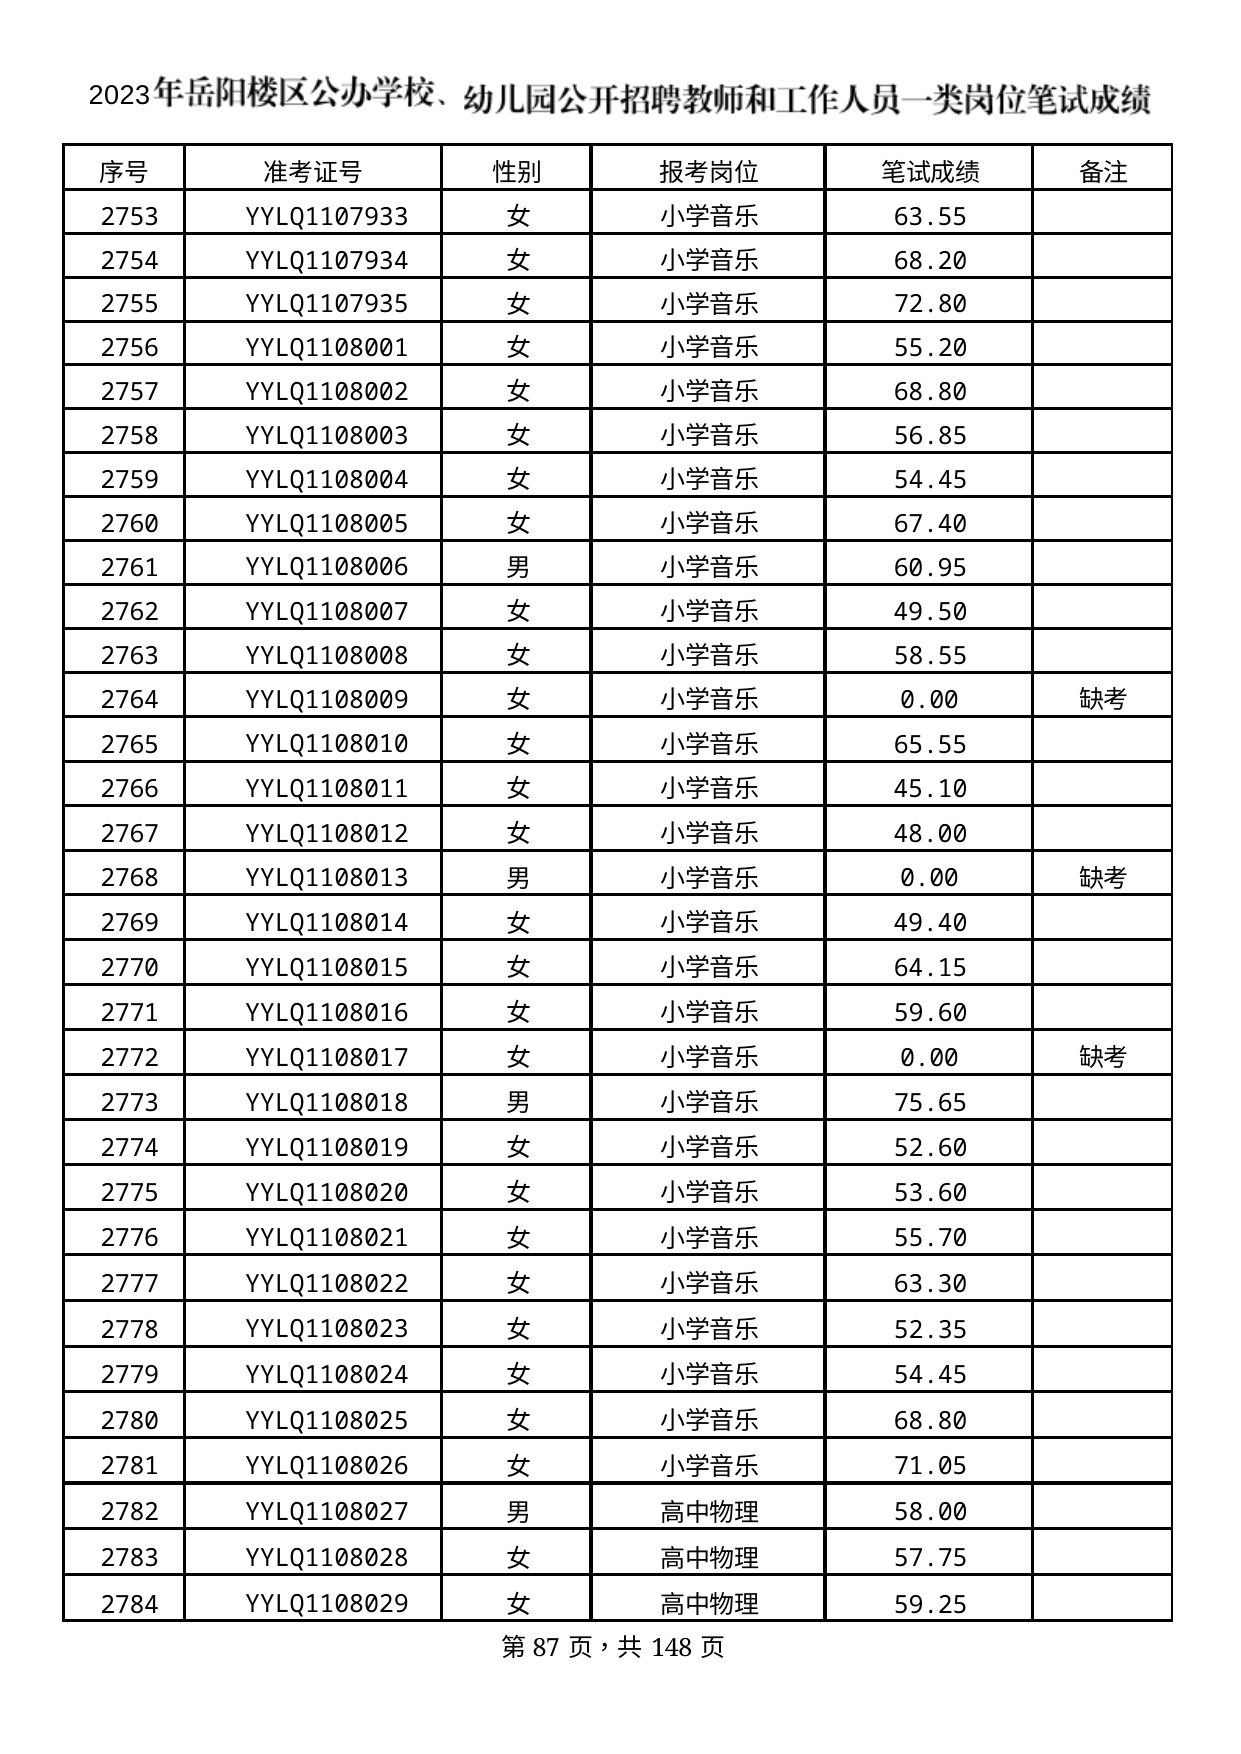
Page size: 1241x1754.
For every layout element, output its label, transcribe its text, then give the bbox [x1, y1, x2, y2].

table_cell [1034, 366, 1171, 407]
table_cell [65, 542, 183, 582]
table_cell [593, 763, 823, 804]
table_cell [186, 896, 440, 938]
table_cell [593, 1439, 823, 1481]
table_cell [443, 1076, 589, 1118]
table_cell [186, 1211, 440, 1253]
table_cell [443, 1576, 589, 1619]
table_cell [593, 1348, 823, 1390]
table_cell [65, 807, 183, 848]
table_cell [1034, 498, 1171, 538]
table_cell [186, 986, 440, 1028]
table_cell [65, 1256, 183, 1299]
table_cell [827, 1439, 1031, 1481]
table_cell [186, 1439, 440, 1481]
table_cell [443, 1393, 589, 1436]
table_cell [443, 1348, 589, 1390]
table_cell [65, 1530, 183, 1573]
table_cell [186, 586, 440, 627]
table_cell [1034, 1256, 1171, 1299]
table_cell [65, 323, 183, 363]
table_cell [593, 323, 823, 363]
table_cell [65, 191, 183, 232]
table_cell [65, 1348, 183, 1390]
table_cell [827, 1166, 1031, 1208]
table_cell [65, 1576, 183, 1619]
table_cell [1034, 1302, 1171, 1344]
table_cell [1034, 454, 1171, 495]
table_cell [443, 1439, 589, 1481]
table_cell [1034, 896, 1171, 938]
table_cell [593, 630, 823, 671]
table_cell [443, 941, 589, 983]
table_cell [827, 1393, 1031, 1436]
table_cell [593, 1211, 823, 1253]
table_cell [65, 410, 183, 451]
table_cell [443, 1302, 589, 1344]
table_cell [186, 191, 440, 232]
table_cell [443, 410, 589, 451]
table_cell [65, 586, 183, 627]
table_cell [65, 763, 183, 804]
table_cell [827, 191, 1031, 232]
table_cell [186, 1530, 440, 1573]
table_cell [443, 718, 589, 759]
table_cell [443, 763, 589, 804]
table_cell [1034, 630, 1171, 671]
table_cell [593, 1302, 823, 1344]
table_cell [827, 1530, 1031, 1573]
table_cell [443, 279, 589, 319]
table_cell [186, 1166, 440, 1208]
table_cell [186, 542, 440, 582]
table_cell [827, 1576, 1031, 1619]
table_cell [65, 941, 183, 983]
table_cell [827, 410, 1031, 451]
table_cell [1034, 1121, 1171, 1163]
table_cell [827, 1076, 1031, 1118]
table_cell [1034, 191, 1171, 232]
picture [438, 98, 447, 105]
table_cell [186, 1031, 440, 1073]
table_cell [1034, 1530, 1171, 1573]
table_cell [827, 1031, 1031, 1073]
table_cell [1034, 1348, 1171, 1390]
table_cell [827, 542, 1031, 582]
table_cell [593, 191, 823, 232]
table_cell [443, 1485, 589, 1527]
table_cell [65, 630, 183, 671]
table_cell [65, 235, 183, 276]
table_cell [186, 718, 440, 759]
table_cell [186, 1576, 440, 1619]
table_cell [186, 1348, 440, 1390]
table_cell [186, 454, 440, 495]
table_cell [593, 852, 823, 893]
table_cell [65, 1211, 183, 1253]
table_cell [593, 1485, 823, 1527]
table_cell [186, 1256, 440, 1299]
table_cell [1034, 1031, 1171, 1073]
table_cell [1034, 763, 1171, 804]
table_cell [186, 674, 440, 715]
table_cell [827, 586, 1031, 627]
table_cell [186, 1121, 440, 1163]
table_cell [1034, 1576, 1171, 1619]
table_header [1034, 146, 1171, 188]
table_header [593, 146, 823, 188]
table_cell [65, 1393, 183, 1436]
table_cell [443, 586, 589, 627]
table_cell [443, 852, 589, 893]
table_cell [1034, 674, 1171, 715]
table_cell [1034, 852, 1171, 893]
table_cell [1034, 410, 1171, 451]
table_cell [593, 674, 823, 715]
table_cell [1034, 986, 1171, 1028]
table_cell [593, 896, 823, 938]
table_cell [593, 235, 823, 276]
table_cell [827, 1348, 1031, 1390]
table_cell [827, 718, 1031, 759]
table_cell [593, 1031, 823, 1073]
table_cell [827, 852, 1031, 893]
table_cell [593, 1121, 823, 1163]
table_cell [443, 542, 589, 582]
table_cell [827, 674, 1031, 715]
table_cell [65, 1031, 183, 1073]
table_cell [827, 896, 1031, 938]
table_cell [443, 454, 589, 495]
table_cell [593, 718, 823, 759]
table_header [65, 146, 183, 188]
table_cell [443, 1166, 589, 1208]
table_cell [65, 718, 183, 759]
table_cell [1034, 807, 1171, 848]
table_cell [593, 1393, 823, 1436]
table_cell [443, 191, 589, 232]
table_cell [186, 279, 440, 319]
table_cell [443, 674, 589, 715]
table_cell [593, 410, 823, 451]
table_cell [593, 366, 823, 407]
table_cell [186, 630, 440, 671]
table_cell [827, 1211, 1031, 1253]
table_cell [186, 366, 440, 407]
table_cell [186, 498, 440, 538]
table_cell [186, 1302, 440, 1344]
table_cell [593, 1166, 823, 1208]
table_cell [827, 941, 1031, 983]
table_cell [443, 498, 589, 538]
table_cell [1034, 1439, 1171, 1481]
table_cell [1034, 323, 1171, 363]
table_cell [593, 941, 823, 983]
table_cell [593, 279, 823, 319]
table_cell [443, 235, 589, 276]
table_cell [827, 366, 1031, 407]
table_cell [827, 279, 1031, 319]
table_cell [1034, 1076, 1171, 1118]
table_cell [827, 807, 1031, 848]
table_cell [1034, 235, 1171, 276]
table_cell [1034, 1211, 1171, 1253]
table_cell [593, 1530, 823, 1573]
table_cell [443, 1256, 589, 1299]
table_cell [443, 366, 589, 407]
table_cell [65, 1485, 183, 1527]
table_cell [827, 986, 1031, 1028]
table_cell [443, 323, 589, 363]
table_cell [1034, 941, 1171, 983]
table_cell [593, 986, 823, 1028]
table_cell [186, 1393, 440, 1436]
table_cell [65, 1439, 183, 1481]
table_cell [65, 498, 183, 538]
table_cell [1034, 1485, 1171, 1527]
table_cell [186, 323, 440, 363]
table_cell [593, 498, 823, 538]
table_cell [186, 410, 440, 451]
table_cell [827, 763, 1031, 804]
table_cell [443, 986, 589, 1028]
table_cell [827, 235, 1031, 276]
picture [153, 74, 435, 113]
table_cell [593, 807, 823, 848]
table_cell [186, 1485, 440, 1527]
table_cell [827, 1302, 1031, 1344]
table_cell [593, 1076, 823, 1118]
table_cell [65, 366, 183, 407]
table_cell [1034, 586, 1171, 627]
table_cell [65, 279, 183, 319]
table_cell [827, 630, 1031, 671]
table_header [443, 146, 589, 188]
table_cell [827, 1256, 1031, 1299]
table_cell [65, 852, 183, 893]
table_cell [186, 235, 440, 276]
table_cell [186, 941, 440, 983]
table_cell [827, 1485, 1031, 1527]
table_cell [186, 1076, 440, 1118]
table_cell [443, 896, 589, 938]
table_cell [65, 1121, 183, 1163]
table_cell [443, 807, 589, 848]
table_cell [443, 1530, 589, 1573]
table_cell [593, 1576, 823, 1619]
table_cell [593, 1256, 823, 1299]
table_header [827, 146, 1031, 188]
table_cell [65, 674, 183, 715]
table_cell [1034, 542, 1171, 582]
picture [463, 82, 1152, 120]
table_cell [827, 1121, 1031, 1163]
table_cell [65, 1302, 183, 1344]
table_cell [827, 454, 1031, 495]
text 第 87 页，共 148 页 [501, 1631, 1175, 1662]
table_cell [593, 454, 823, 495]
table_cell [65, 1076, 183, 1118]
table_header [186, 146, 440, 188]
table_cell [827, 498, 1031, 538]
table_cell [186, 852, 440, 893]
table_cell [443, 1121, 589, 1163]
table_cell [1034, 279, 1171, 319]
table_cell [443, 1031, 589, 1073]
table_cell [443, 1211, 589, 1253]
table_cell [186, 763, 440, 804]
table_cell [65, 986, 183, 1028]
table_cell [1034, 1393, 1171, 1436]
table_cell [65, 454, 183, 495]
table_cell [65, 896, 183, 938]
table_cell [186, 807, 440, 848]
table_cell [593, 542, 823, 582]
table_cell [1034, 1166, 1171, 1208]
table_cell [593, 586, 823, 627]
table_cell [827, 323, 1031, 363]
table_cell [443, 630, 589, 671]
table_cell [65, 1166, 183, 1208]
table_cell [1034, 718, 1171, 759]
